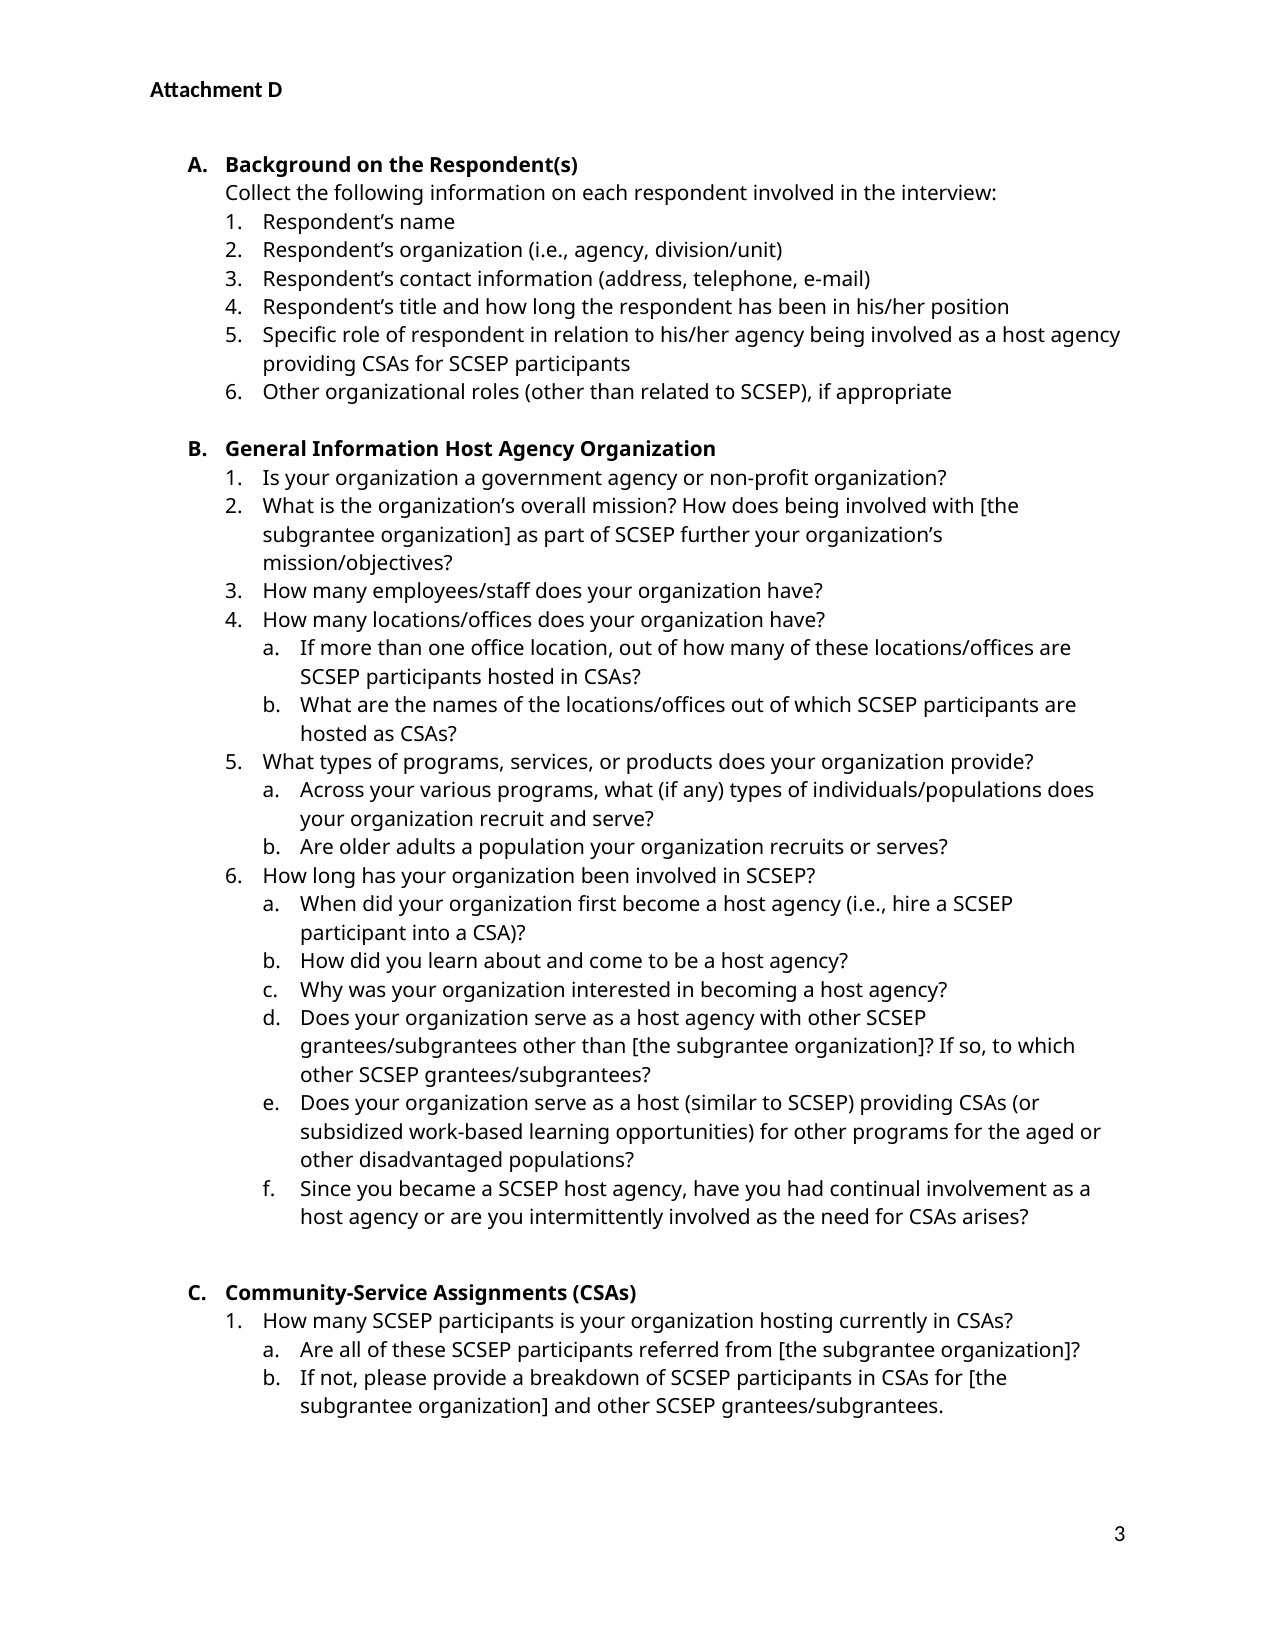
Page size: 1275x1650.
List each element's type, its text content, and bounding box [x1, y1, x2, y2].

list Does your organization serve as a host agency with other SCSEP grantees/subgrantees other than [the subgrantee organization]? If so, to which other SCSEP grantees/subgrantees? [262, 1003, 1125, 1088]
list How many SCSEP participants is your organization hosting currently in CSAs? [225, 1306, 1125, 1335]
list How many employees/staff does your organization have? [225, 577, 1125, 605]
list Collect the following information on each respondent involved in the interview: [225, 178, 1125, 207]
list Does your organization serve as a host (similar to SCSEP) providing CSAs (or subsidized work-based learning opportunities) for other programs for the aged or other disadvantaged populations? [262, 1088, 1125, 1174]
list Specific role of respondent in relation to his/her agency being involved as a host agency providing CSAs for SCSEP participants [225, 321, 1125, 377]
list Respondent’s name [225, 207, 1125, 235]
list When did your organization first become a host agency (i.e., hire a SCSEP participant into a CSA)? [262, 889, 1125, 946]
list How long has your organization been involved in SCSEP? [225, 861, 1125, 889]
list What is the organization’s overall mission? How does being involved with [the subgrantee organization] as part of SCSEP further your organization’s mission/objectives? [225, 491, 1125, 577]
list Are all of these SCSEP participants referred from [the subgrantee organization]? [262, 1335, 1125, 1363]
list Respondent’s title and how long the respondent has been in his/her position [225, 292, 1125, 321]
list Across your various programs, what (if any) types of individuals/populations does your organization recruit and serve? [262, 776, 1125, 832]
list Respondent’s organization (i.e., agency, division/unit) [225, 235, 1125, 264]
list Community-Service Assignments (CSAs) [187, 1278, 1125, 1306]
list General Information Host Agency Organization [187, 434, 1125, 463]
list Is your organization a government agency or non-profit organization? [225, 463, 1125, 491]
list What types of programs, services, or products does your organization provide? [225, 747, 1125, 776]
list Respondent’s contact information (address, telephone, e-mail) [225, 264, 1125, 292]
list What are the names of the locations/offices out of which SCSEP participants are hosted as CSAs? [262, 690, 1125, 747]
list How many locations/offices does your organization have? [225, 605, 1125, 633]
list Since you became a SCSEP host agency, have you had continual involvement as a host agency or are you intermittently involved as the need for CSAs arises? [262, 1174, 1125, 1231]
list If more than one office location, out of how many of these locations/offices are SCSEP participants hosted in CSAs? [262, 633, 1125, 690]
list If not, please provide a breakdown of SCSEP participants in CSAs for [the subgrantee organization] and other SCSEP grantees/subgrantees. [262, 1363, 1125, 1420]
list Why was your organization interested in becoming a host agency? [262, 975, 1125, 1003]
list Background on the Respondent(s) [187, 150, 1125, 178]
list How did you learn about and come to be a host agency? [262, 946, 1125, 975]
list Are older adults a population your organization recruits or serves? [262, 832, 1125, 861]
list Other organizational roles (other than related to SCSEP), if appropriate [225, 377, 1125, 406]
